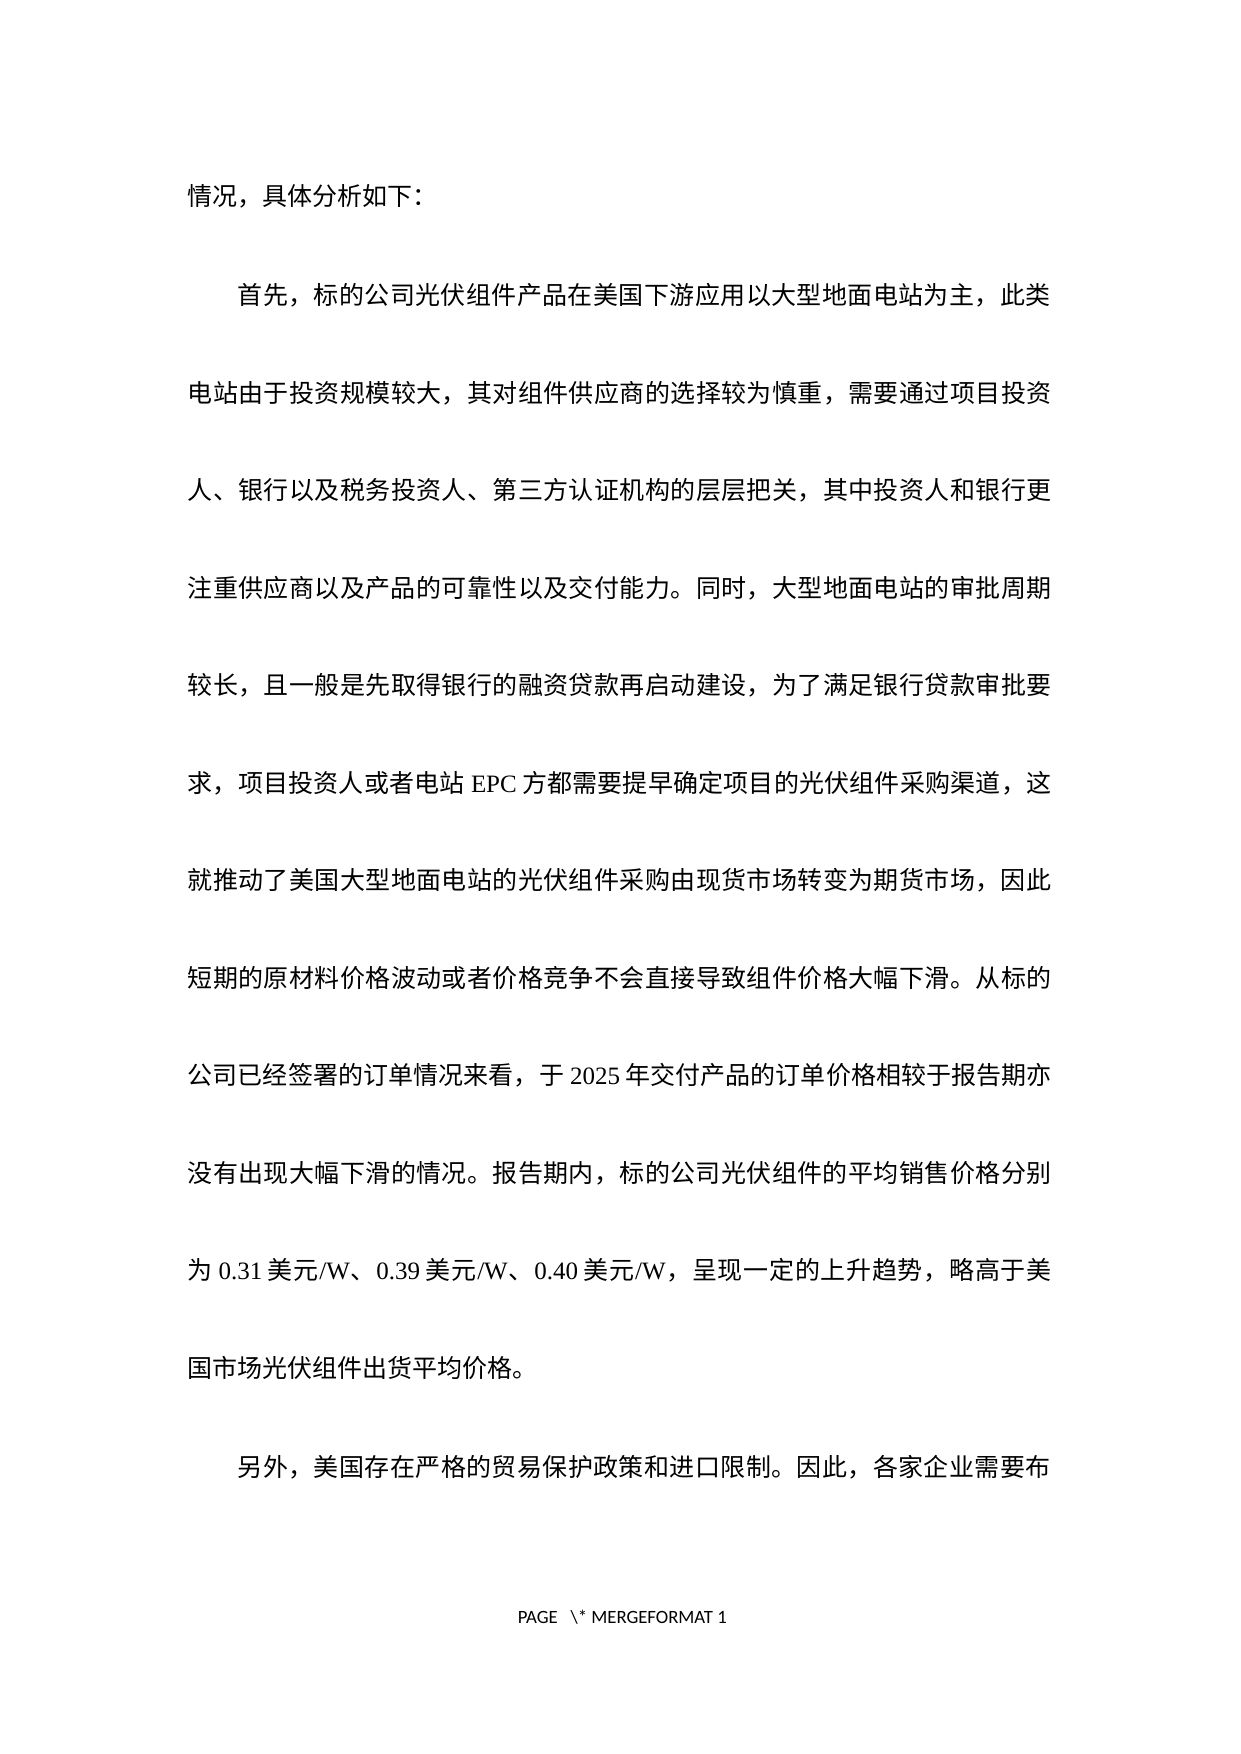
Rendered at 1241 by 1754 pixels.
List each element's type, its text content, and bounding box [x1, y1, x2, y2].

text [187, 162, 1053, 227]
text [187, 1433, 1053, 1498]
text 首先，标的公司光伏组件产品在美国下游应用以大型地面电站为主，此类电站由于投资规模较大，其对组件供应商的选择较为慎重，需要通过项目投资人、银行以及税务投资人、第三方认证机构的层层把关，其中投资人和银行更注重供应商以及产品的可靠性以及交付能力。同时，大型地面电站的审批周期较长，且一般是先取得银行的融资贷款再启动建设，为了满足银行贷款审批要求，项目投资人或者电站EPC方都需要提早确定项目的光伏组件采购渠道，这就推动了美国大型地面电站的光伏组件采购由现货市场转变为期货市场，因此短期的原材料价格波动或者价格竞争不会直接导致组件价格大幅下滑。从标的公司已经签署的订单情况来看，于2025年交付产品的订单价格相较于报告期亦没有出现大幅下滑的情况。报告期内，标的公司光伏组件的平均销售价格分别为0.31美元/W、0.39美元/W、0.40美元/W，呈现一定的上升趋势，略高于美国市场光伏组件出货平均价格。 [187, 261, 1053, 1399]
